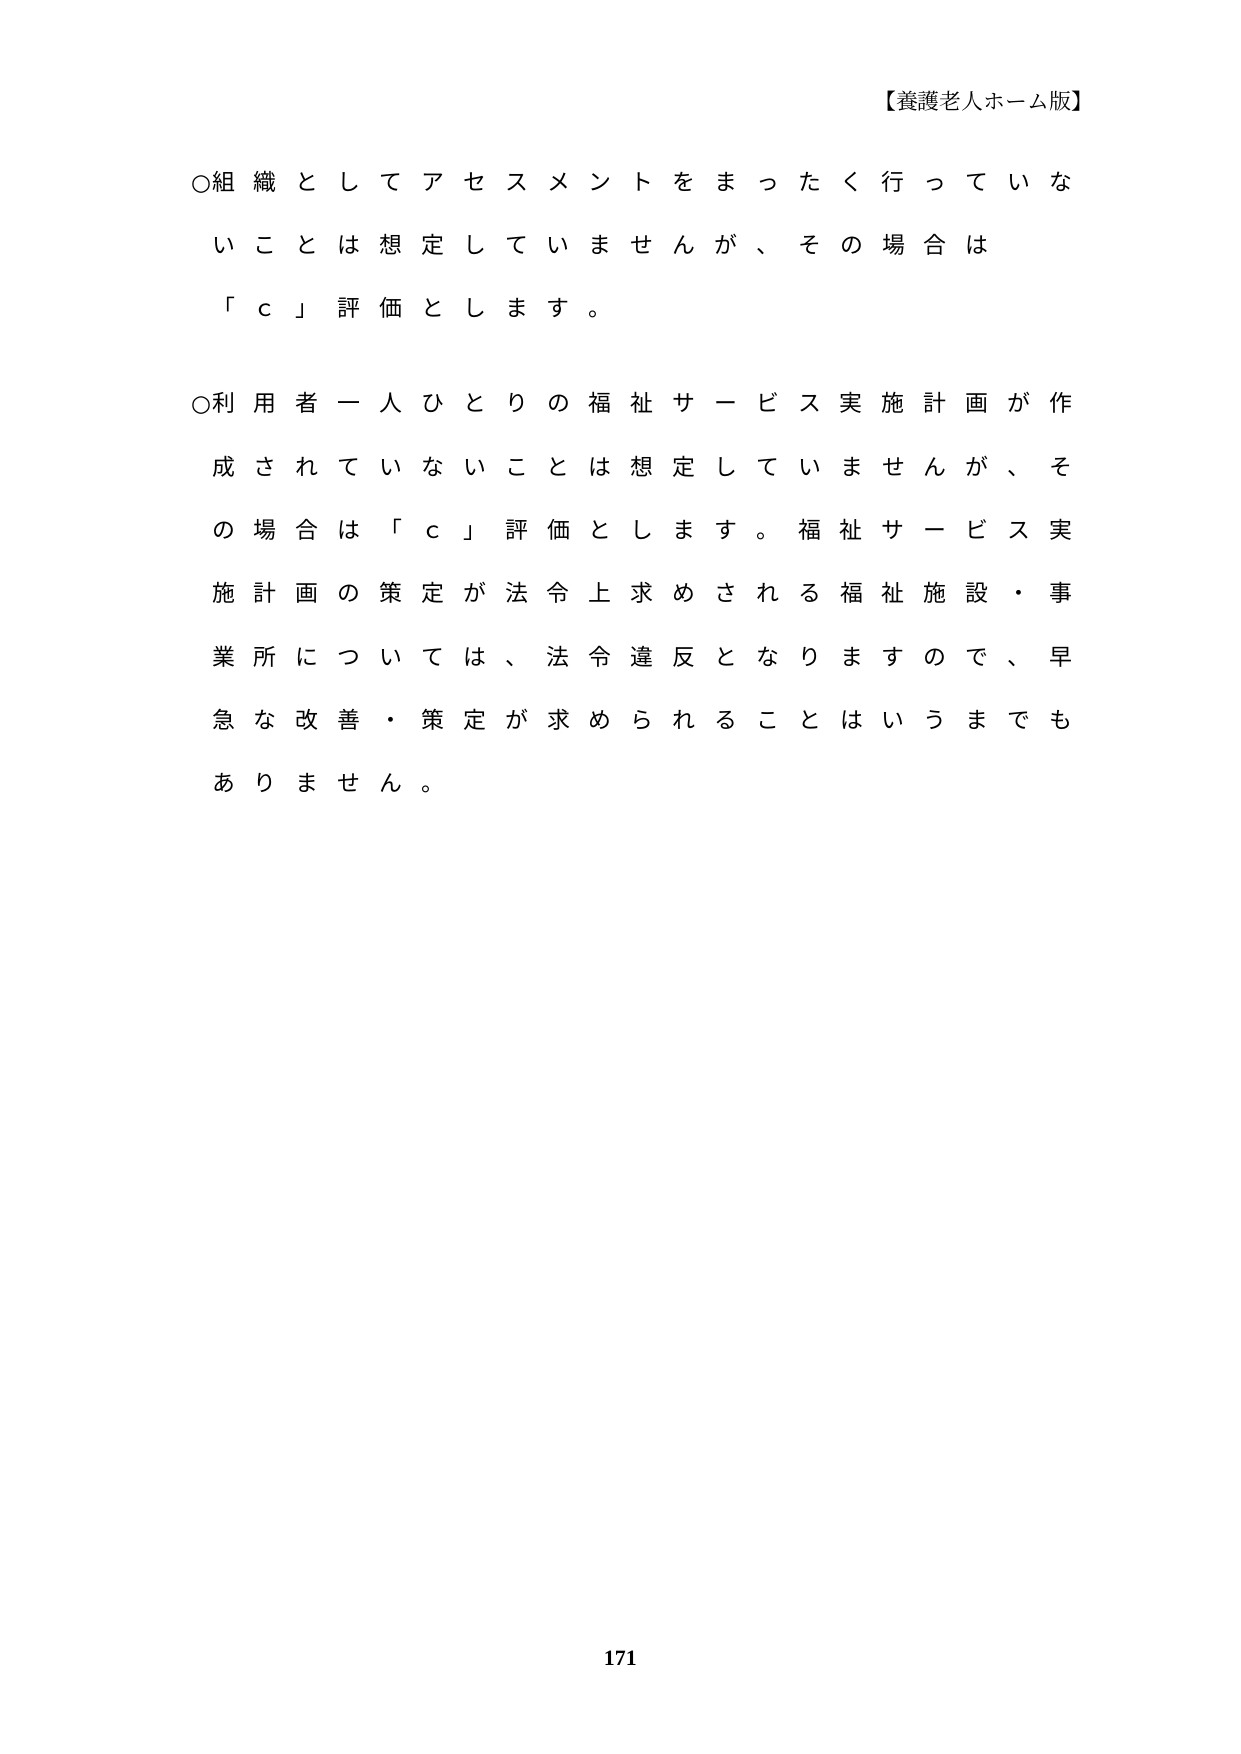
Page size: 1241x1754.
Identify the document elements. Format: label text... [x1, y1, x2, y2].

text ○利用者一人ひとりの福祉サービス実施計画が作成されていないことは想定していませんが、その場合は「ｃ」評価とします。福祉サービス実施計画の策定が法令上求めされる福祉施設・事業所については、法令違反となりますので、早急な改善・策定が求められることはいうまでもありません。 [170, 370, 1091, 814]
text ○組織としてアセスメントをまったく行っていないことは想定していませんが、その場合は「ｃ」評価とします。 [170, 149, 1091, 339]
